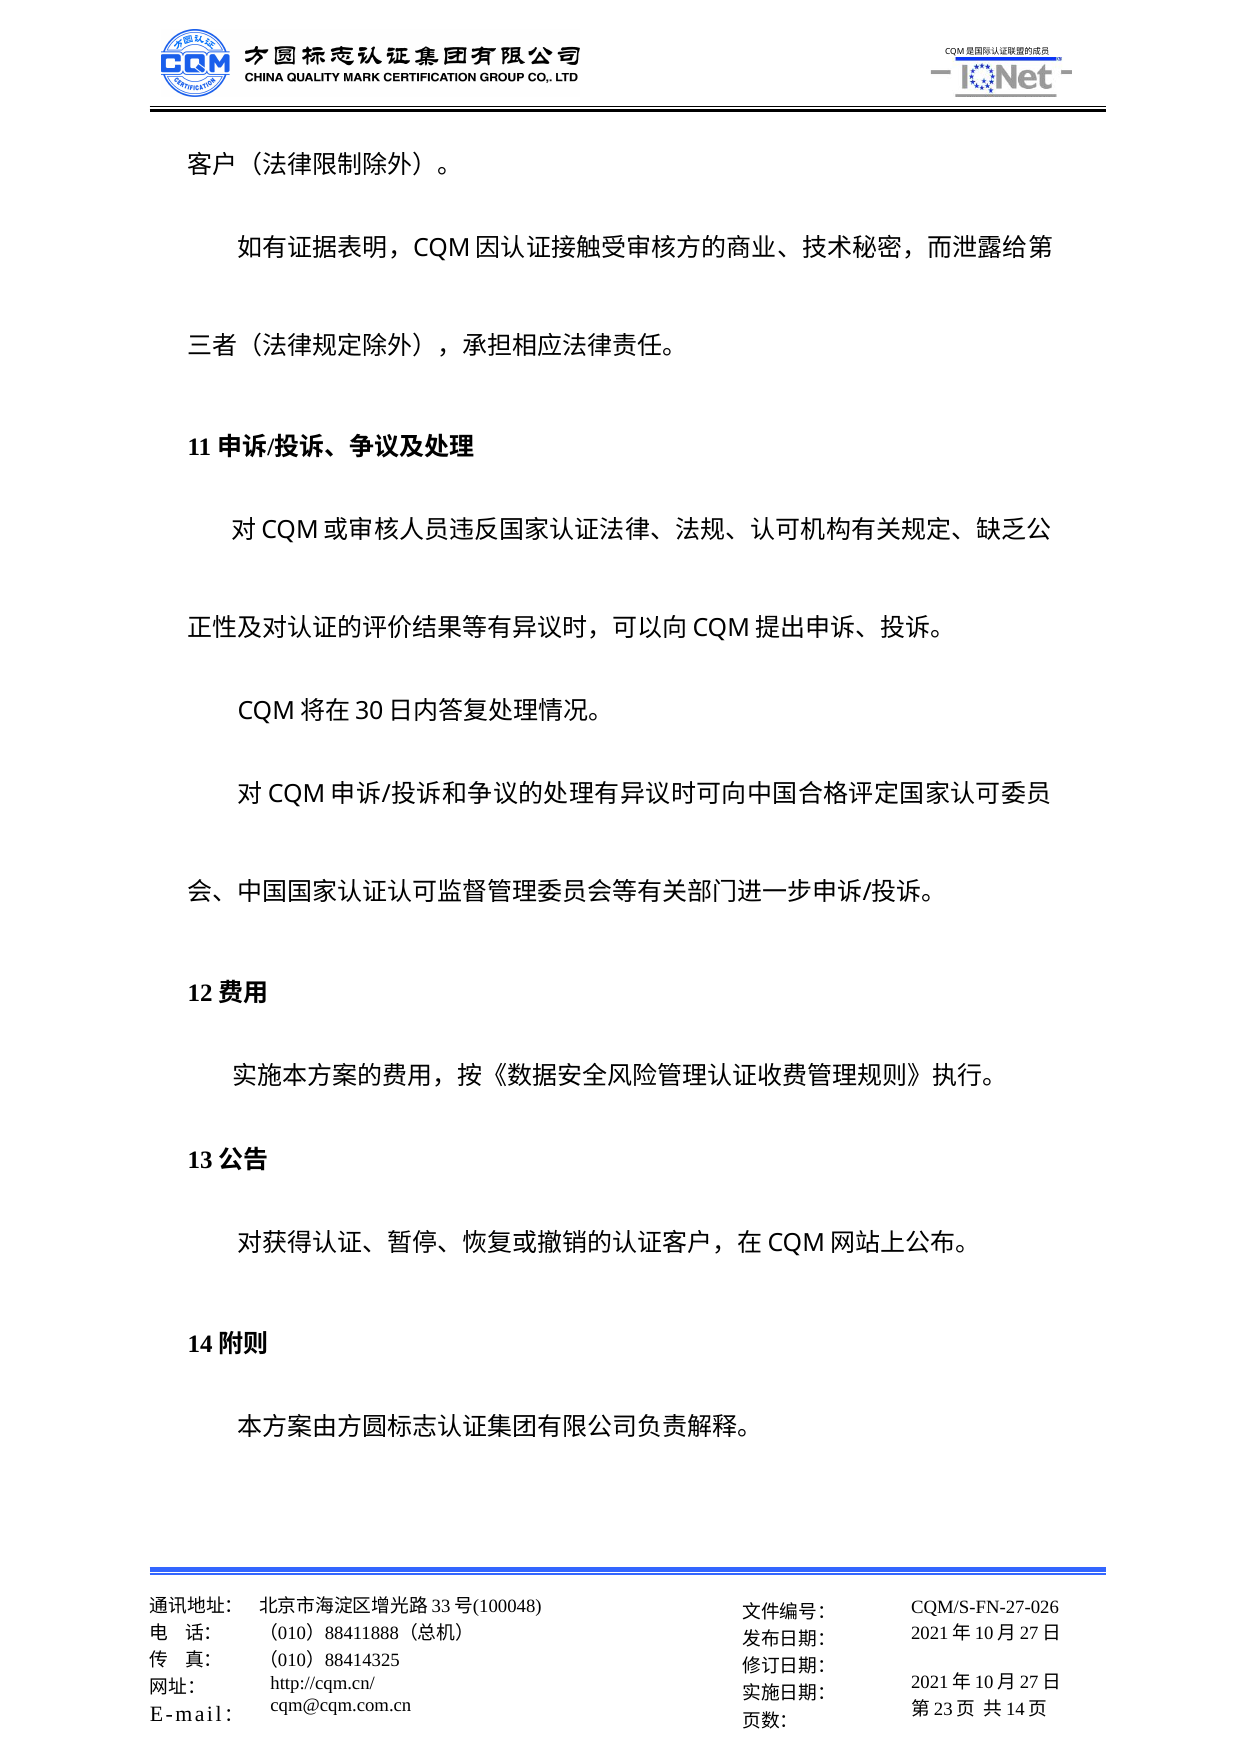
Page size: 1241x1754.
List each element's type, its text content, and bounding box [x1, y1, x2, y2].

text 对CQM或审核人员违反国家认证法律、法规、认可机构有关规定、缺乏公正性及对认证的评价结果等有异议时，可以向CQM提出申诉、投诉。 [187, 496, 1053, 658]
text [187, 130, 1053, 195]
subtitle 12 费用 [187, 973, 1053, 1009]
text 对获得认证、暂停、恢复或撤销的认证客户，在CQM网站上公布。 [187, 1208, 1053, 1273]
text CQM将在30日内答复处理情况。 [187, 676, 1053, 741]
text 对CQM申诉/投诉和争议的处理有异议时可向中国合格评定国家认可委员会、中国国家认证认可监督管理委员会等有关部门进一步申诉/投诉。 [187, 759, 1053, 922]
subtitle 11 申诉/投诉、争议及处理 [187, 427, 1053, 463]
text 如有证据表明，CQM因认证接触受审核方的商业、技术秘密，而泄露给第三者（法律规定除外），承担相应法律责任。 [187, 213, 1053, 376]
subtitle 13 公告 [187, 1139, 1053, 1175]
picture [930, 57, 1072, 97]
text 实施本方案的费用，按《数据安全风险管理认证收费管理规则》执行。 [187, 1041, 1053, 1106]
subtitle 14 附则 [187, 1324, 1053, 1360]
text 本方案由方圆标志认证集团有限公司负责解释。 [187, 1392, 1053, 1457]
picture [161, 29, 580, 97]
